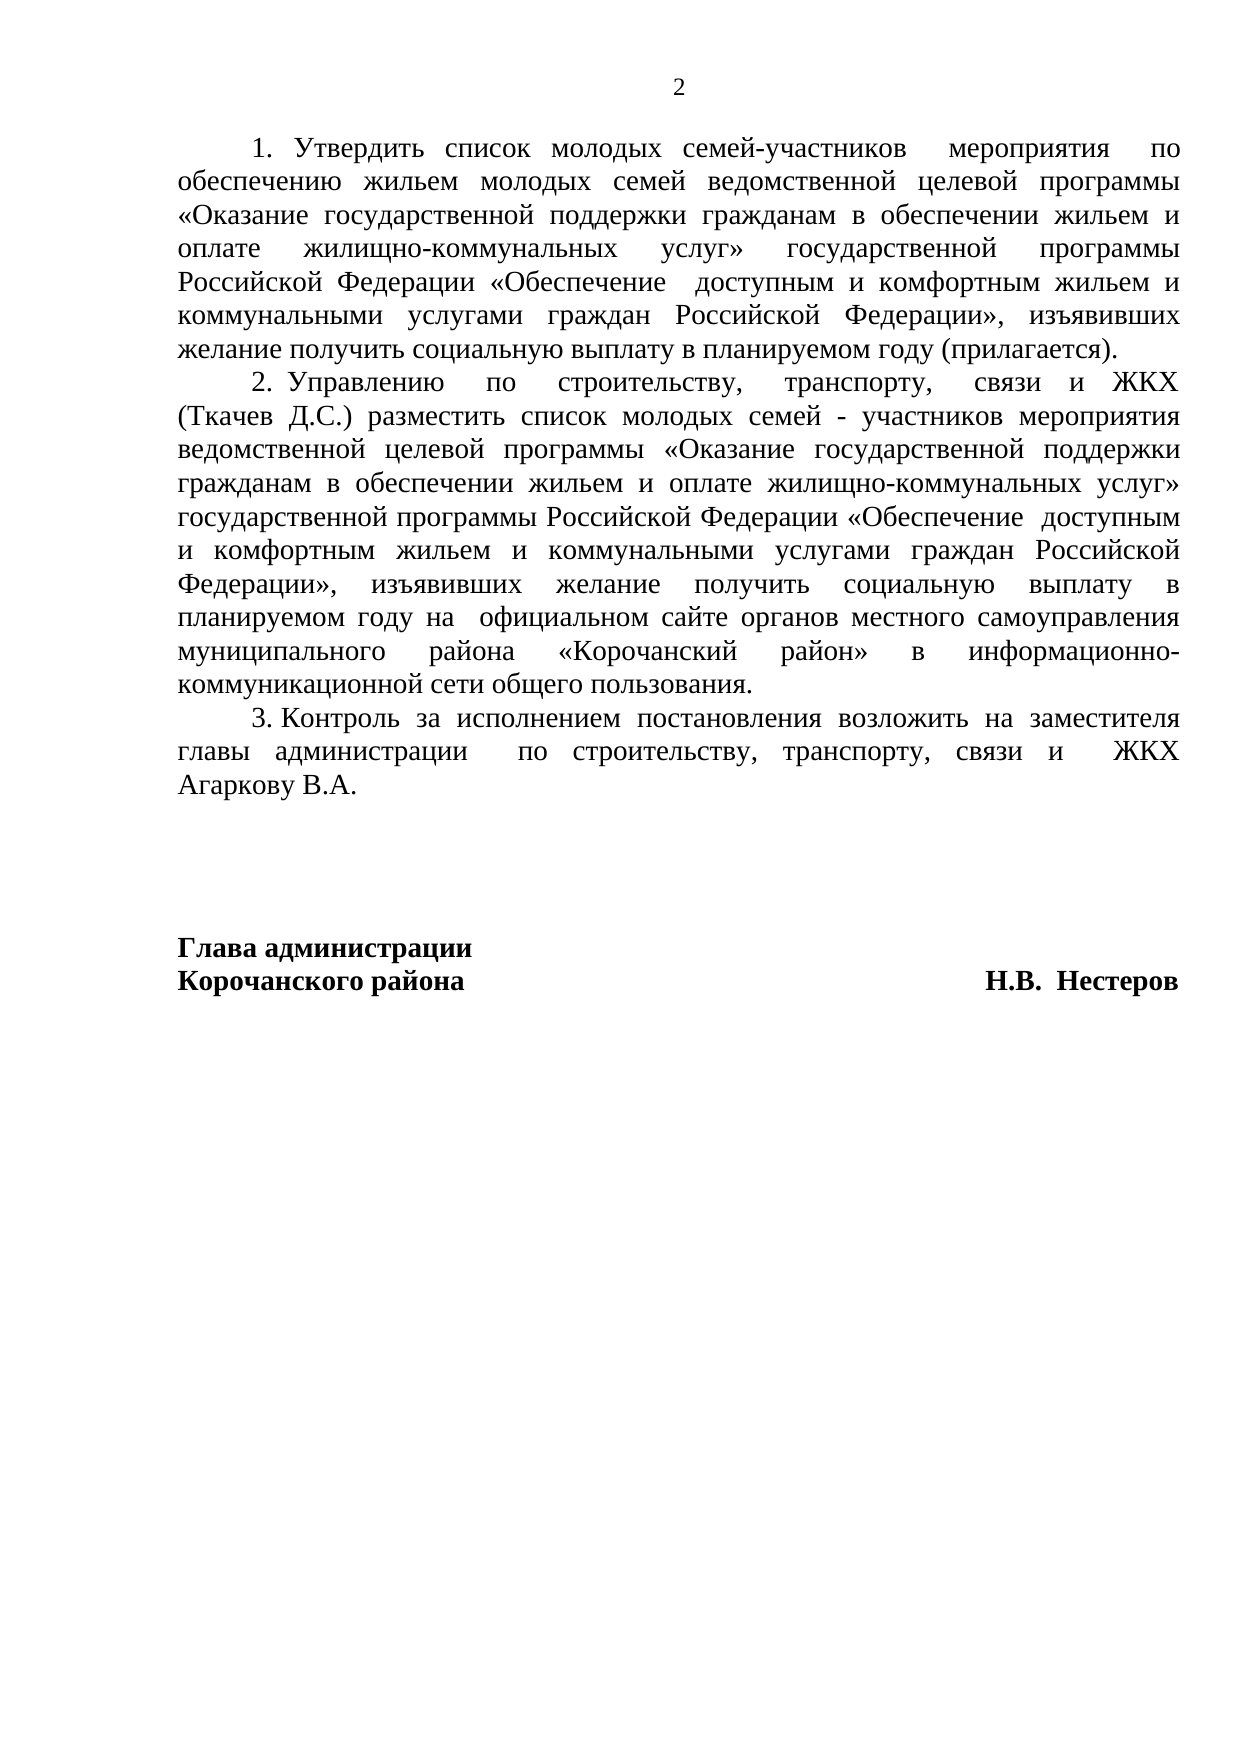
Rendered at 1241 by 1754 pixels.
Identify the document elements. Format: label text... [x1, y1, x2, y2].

text 3. Контроль за исполнением постановления возложить на заместителя главы администрации по строительству, транспорту, связи и ЖКХ Агаркову В.А. [177, 700, 1181, 801]
text Корочанского района Н.В. Нестеров [177, 963, 1181, 997]
text 2. Управлению по строительству, транспорту, связи и ЖКХ (Ткачев Д.С.) разместить список молодых семей - участников мероприятия ведомственной целевой программы «Оказание государственной поддержки гражданам в обеспечении жильем и оплате жилищно-коммунальных услуг» государственной программы Российской Федерации «Обеспечение доступным и комфортным жильем и коммунальными услугами граждан Российской Федерации», изъявивших желание получить социальную выплату в планируемом году на официальном сайте органов местного самоуправления муниципального района «Корочанский район» в информационно-коммуникационной сети общего пользования. [177, 364, 1181, 700]
text Глава администрации [177, 930, 1181, 963]
text 1. Утвердить список молодых семей-участников мероприятия по обеспечению жильем молодых семей ведомственной целевой программы «Оказание государственной поддержки гражданам в обеспечении жильем и оплате жилищно-коммунальных услуг» государственной программы Российской Федерации «Обеспечение доступным и комфортным жильем и коммунальными услугами граждан Российской Федерации», изъявивших желание получить социальную выплату в планируемом году (прилагается). [177, 130, 1181, 364]
